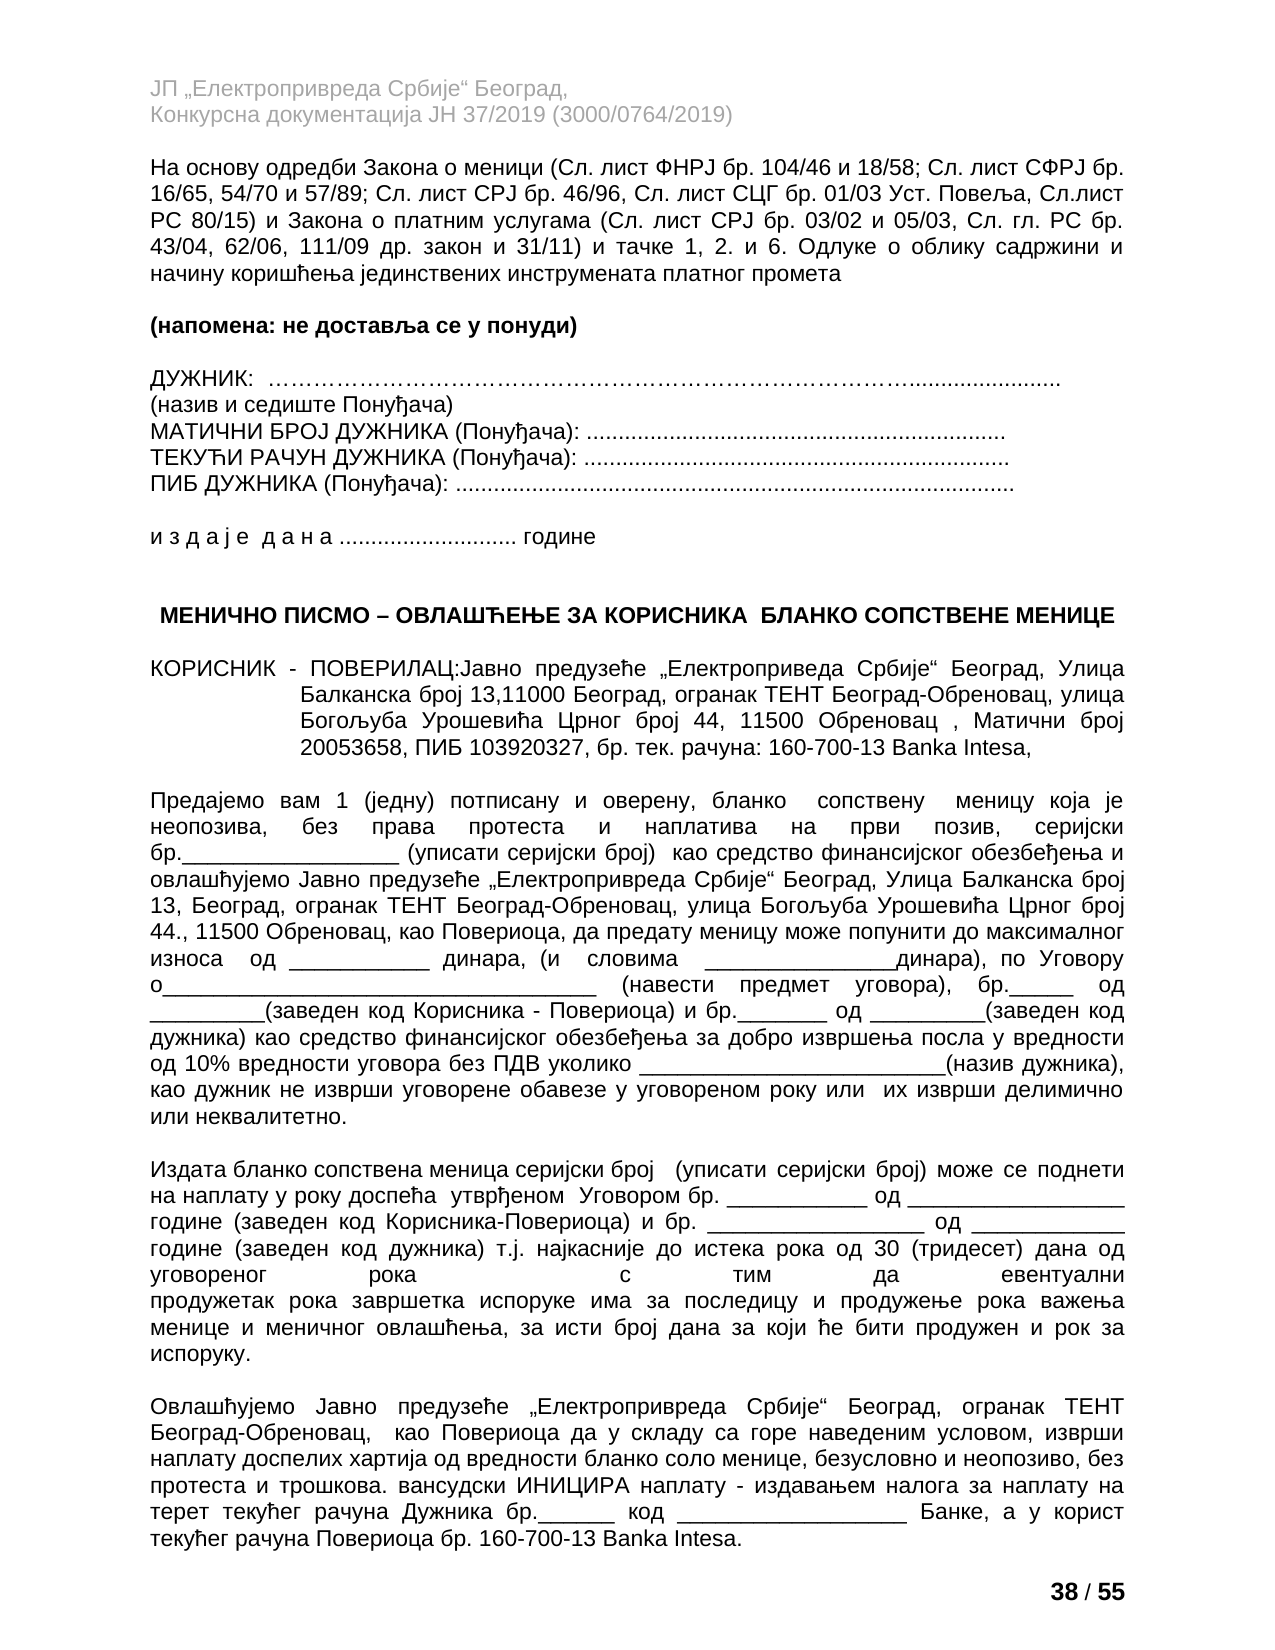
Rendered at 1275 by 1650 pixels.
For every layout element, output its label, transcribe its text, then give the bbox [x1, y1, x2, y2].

text Издата бланко сопствена меница серијски број (уписати серијски број) може се поднети на наплату у року доспећа утврђеном Уговором бр. ___________ од _________________ године (заведен код Корисника-Повериоца) и бр. _________________ од ____________ године (заведен код дужника) т.ј. најкасније до истека рока од 30 (тридесет) дана од уговореног рока с тим да евентуални продужетак рока завршетка испоруке има за последицу и продужење рока важења менице и меничног овлашћења, за исти број дана за који ће бити продужен и рок за испоруку. [150, 1156, 1125, 1366]
text Предајемо вам 1 (једну) потписану и оверену, бланко сопствену меницу која је неопозива, без права протеста и наплатива на први позив, серијски бр._________________ (уписати серијски број) као средство финансијског обезбеђења и овлашћујемо Јавно предузеће „Електропривреда Србије“ Београд, Улица Балканска број 13, Београд, огранак ТЕНТ Београд-Обреновац, улица Богољуба Урошевића Црног број 44., 11500 Обреновац, као Повериоца, да предату меницу може попунити до максималног износа од ___________ динара, (и словима _______________динара), по Уговору о__________________________________ (навести предмет уговора), бр._____ од _________(заведен код Корисника - Повериоца) и бр._______ од _________(заведен код дужника) као средство финансијског обезбеђења за добро извршења посла у вредности од 10% вредности уговора без ПДВ уколико ________________________(назив дужника), као дужник не изврши уговорене обавезе у уговореном року или их изврши делимично или неквалитетно. [150, 787, 1125, 1129]
text (напомена: не доставља се у понуди) [150, 312, 1125, 338]
text МЕНИЧНО ПИСМО – ОВЛАШЋЕЊЕ ЗА КОРИСНИКА БЛАНКО СОПСТВЕНЕ МЕНИЦЕ [150, 602, 1125, 628]
text (назив и седиште Понуђача) [150, 391, 1125, 418]
text ДУЖНИК: …………………………………………………………………………........................ [150, 365, 1125, 391]
text ТЕКУЋИ РАЧУН ДУЖНИКА (Понуђача): ................................................................... [150, 444, 1125, 470]
text МАТИЧНИ БРОЈ ДУЖНИКА (Понуђача): .................................................................. [150, 418, 1125, 444]
text ПИБ ДУЖНИКА (Понуђача): ........................................................................................ [150, 470, 1125, 497]
text КОРИСНИК - ПОВЕРИЛАЦ:Јавно предузеће „Електроприведа Србије“ Београд, Улица Балканска број 13,11000 Београд, огранак ТЕНТ Београд-Обреновац, улица Богољуба Урошевића Црног број 44, 11500 Обреновац , Матични број 20053658, ПИБ 103920327, бр. тек. рачуна: 160-700-13 Banka Intesa, [150, 655, 1125, 760]
text и з д а ј е д а н а ............................ године [150, 523, 1125, 549]
text Нa oснoву oдрeдби Зaкoнa o мeници (Сл. лист ФНРJ бр. 104/46 и 18/58; Сл. лист СФРJ бр. 16/65, 54/70 и 57/89; Сл. лист СРJ бр. 46/96, Сл. лист СЦГ бр. 01/03 Уст. Повеља, Сл.лист РС 80/15) и Зaкoнa o платним услугама (Сл. лист СРЈ бр. 03/02 и 05/03, Сл. гл. РС бр. 43/04, 62/06, 111/09 др. закон и 31/11) и тачке 1, 2. и 6. Одлуке о облику садржини и начину коришћења јединствених инструмената платног промета [150, 154, 1125, 286]
text Овлашћујемо Јавно предузеће „Електропривреда Србије“ Београд, огранак ТЕНТ Београд-Обреновац, као Повериоца да у складу са горе наведеним условом, изврши наплату доспелих хартија од вредности бланко соло менице, безусловно и нeопозиво, без протеста и трошкова. вансудски ИНИЦИРА наплату - издавањем налога за наплату на терет текућег рачуна Дужника бр.______ код __________________ Банке, а у корист текућег рачуна Повериоца бр. 160-700-13 Banka Intesa. [150, 1393, 1125, 1551]
